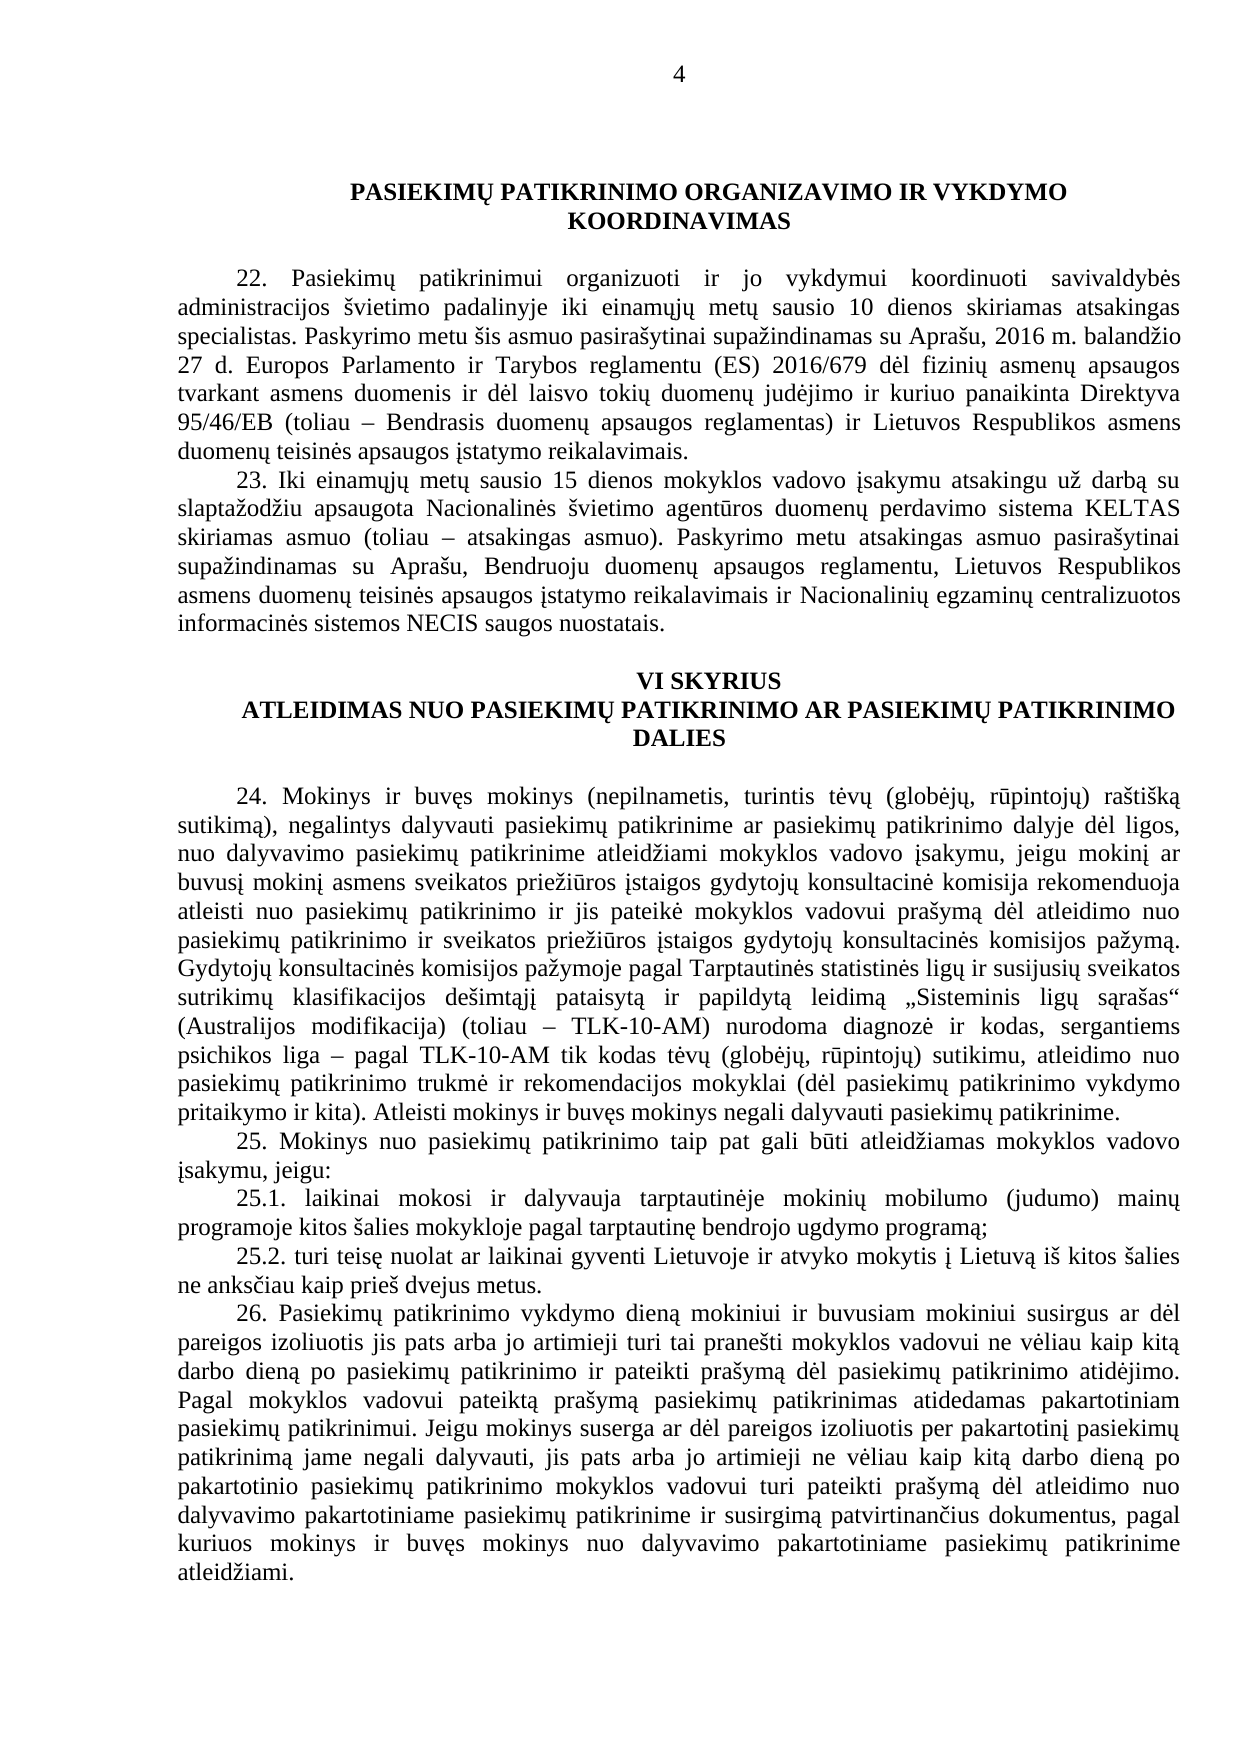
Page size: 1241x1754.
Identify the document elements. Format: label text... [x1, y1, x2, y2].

text 25. Mokinys nuo pasiekimų patikrinimo taip pat gali būti atleidžiamas mokyklos vadovo įsakymu, jeigu: [177, 1126, 1181, 1183]
text 25.1. laikinai mokosi ir dalyvauja tarptautinėje mokinių mobilumo (judumo) mainų programoje kitos šalies mokykloje pagal tarptautinę bendrojo ugdymo programą; [177, 1183, 1181, 1241]
text 26. Pasiekimų patikrinimo vykdymo dieną mokiniui ir buvusiam mokiniui susirgus ar dėl pareigos izoliuotis jis pats arba jo artimieji turi tai pranešti mokyklos vadovui ne vėliau kaip kitą darbo dieną po pasiekimų patikrinimo ir pateikti prašymą dėl pasiekimų patikrinimo atidėjimo. Pagal mokyklos vadovui pateiktą prašymą pasiekimų patikrinimas atidedamas pakartotiniam pasiekimų patikrinimui. Jeigu mokinys suserga ar dėl pareigos izoliuotis per pakartotinį pasiekimų patikrinimą jame negali dalyvauti, jis pats arba jo artimieji ne vėliau kaip kitą darbo dieną po pakartotinio pasiekimų patikrinimo mokyklos vadovui turi pateikti prašymą dėl atleidimo nuo dalyvavimo pakartotiniame pasiekimų patikrinime ir susirgimą patvirtinančius dokumentus, pagal kuriuos mokinys ir buvęs mokinys nuo dalyvavimo pakartotiniame pasiekimų patikrinime atleidžiami. [177, 1298, 1181, 1586]
text 24. Mokinys ir buvęs mokinys (nepilnametis, turintis tėvų (globėjų, rūpintojų) raštišką sutikimą), negalintys dalyvauti pasiekimų patikrinime ar pasiekimų patikrinimo dalyje dėl ligos, nuo dalyvavimo pasiekimų patikrinime atleidžiami mokyklos vadovo įsakymu, jeigu mokinį ar buvusį mokinį asmens sveikatos priežiūros įstaigos gydytojų konsultacinė komisija rekomenduoja atleisti nuo pasiekimų patikrinimo ir jis pateikė mokyklos vadovui prašymą dėl atleidimo nuo pasiekimų patikrinimo ir sveikatos priežiūros įstaigos gydytojų konsultacinės komisijos pažymą. Gydytojų konsultacinės komisijos pažymoje pagal Tarptautinės statistinės ligų ir susijusių sveikatos sutrikimų klasifikacijos dešimtąjį pataisytą ir papildytą leidimą „Sisteminis ligų sąrašas“ (Australijos modifikacija) (toliau – TLK-10-AM) nurodoma diagnozė ir kodas, sergantiems psichikos liga – pagal TLK-10-AM tik kodas tėvų (globėjų, rūpintojų) sutikimu, atleidimo nuo pasiekimų patikrinimo trukmė ir rekomendacijos mokyklai (dėl pasiekimų patikrinimo vykdymo pritaikymo ir kita). Atleisti mokinys ir buvęs mokinys negali dalyvauti pasiekimų patikrinime. [177, 781, 1181, 1126]
text PASIEKIMŲ PATIKRINIMO ORGANIZAVIMO IR VYKDYMO KOORDINAVIMAS [177, 177, 1181, 235]
text VI SKYRIUS [177, 666, 1181, 695]
text 22. Pasiekimų patikrinimui organizuoti ir jo vykdymui koordinuoti savivaldybės administracijos švietimo padalinyje iki einamųjų metų sausio 10 dienos skiriamas atsakingas specialistas. Paskyrimo metu šis asmuo pasirašytinai supažindinamas su Aprašu, 2016 m. balandžio 27 d. Europos Parlamento ir Tarybos reglamentu (ES) 2016/679 dėl fizinių asmenų apsaugos tvarkant asmens duomenis ir dėl laisvo tokių duomenų judėjimo ir kuriuo panaikinta Direktyva 95/46/EB (toliau – Bendrasis duomenų apsaugos reglamentas) ir Lietuvos Respublikos asmens duomenų teisinės apsaugos įstatymo reikalavimais. [177, 407, 1181, 465]
text 25.2. turi teisę nuolat ar laikinai gyventi Lietuvoje ir atvyko mokytis į Lietuvą iš kitos šalies ne anksčiau kaip prieš dvejus metus. [177, 1241, 1181, 1298]
text 22. Pasiekimų patikrinimui organizuoti ir jo vykdymui koordinuoti savivaldybės administracijos švietimo padalinyje iki einamųjų metų sausio 10 dienos skiriamas atsakingas specialistas. Paskyrimo metu šis asmuo pasirašytinai supažindinamas su Aprašu, 2016 m. balandžio 27 d. Europos Parlamento ir Tarybos reglamentu (ES) 2016/679 dėl fizinių asmenų apsaugos tvarkant asmens duomenis ir dėl laisvo tokių duomenų judėjimo ir kuriuo panaikinta Direktyva 95/46/EB (toliau – Bendrasis duomenų apsaugos reglamentas) ir Lietuvos Respublikos asmens duomenų teisinės apsaugos įstatymo reikalavimais. [177, 263, 1181, 350]
text 23. Iki einamųjų metų sausio 15 dienos mokyklos vadovo įsakymu atsakingu už darbą su slaptažodžiu apsaugota Nacionalinės švietimo agentūros duomenų perdavimo sistema KELTAS skiriamas asmuo (toliau – atsakingas asmuo). Paskyrimo metu atsakingas asmuo pasirašytinai supažindinamas su Aprašu, Bendruoju duomenų apsaugos reglamentu, Lietuvos Respublikos asmens duomenų teisinės apsaugos įstatymo reikalavimais ir Nacionalinių egzaminų centralizuotos informacinės sistemos NECIS saugos nuostatais. [177, 465, 1181, 637]
text ATLEIDIMAS NUO PASIEKIMŲ PATIKRINIMO AR PASIEKIMŲ PATIKRINIMO DALIES [177, 695, 1181, 752]
